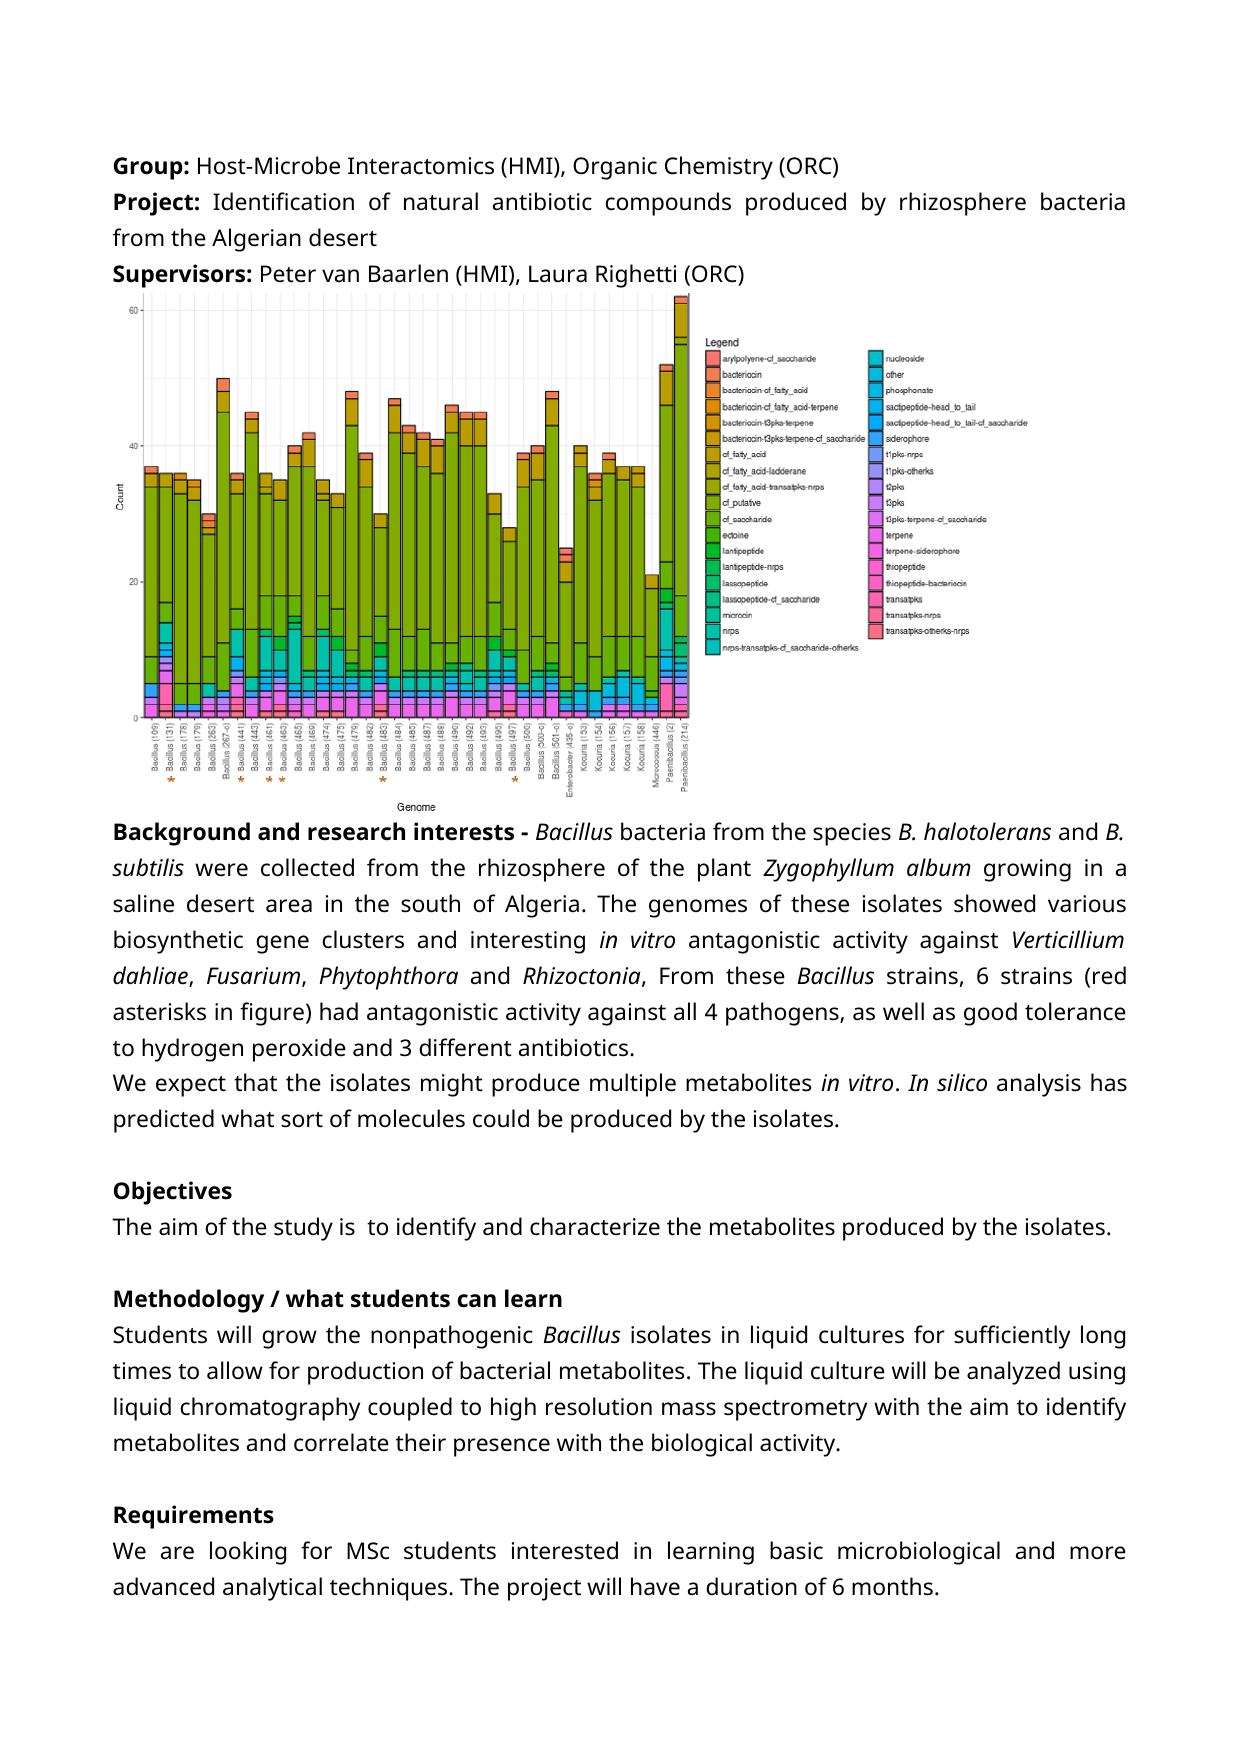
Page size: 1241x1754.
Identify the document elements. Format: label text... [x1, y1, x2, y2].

text Supervisors: Peter van Baarlen (HMI), Laura Righetti (ORC) [112, 258, 1128, 289]
text The aim of the study is to identify and characterize the metabolites produced by the isolates. [112, 1211, 1128, 1242]
text Objectives [112, 1175, 1128, 1206]
text We are looking for MSc students interested in learning basic microbiological and more advanced analytical techniques. The project will have a duration of 6 months. [112, 1534, 1128, 1602]
text Methodology / what students can learn [112, 1283, 1128, 1314]
text We expect that the isolates might produce multiple metabolites in vitro. In silico analysis has predicted what sort of molecules could be produced by the isolates. [112, 1067, 1128, 1134]
text Project: Identification of natural antibiotic compounds produced by rhizosphere bacteria from the Algerian desert [112, 186, 1128, 253]
text Students will grow the nonpathogenic Bacillus isolates in liquid cultures for sufficiently long times to allow for production of bacterial metabolites. The liquid culture will be analyzed using liquid chromatography coupled to high resolution mass spectrometry with the aim to identify metabolites and correlate their presence with the biological activity. [112, 1319, 1128, 1458]
text Background and research interests - Bacillus bacteria from the species B. halotolerans and B. subtilis were collected from the rhizosphere of the plant Zygophyllum album growing in a saline desert area in the south of Algeria. The genomes of these isolates showed various biosynthetic gene clusters and interesting in vitro antagonistic activity against Verticillium dahliae, Fusarium, Phytophthora and Rhizoctonia, From these Bacillus strains, 6 strains (red asterisks in figure) had antagonistic activity against all 4 pathogens, as well as good tolerance to hydrogen peroxide and 3 different antibiotics. [112, 816, 1128, 1063]
text Requirements [112, 1499, 1128, 1530]
picture [112, 293, 1029, 813]
text Group: Host-Microbe Interactomics (HMI), Organic Chemistry (ORC) [112, 150, 1128, 181]
